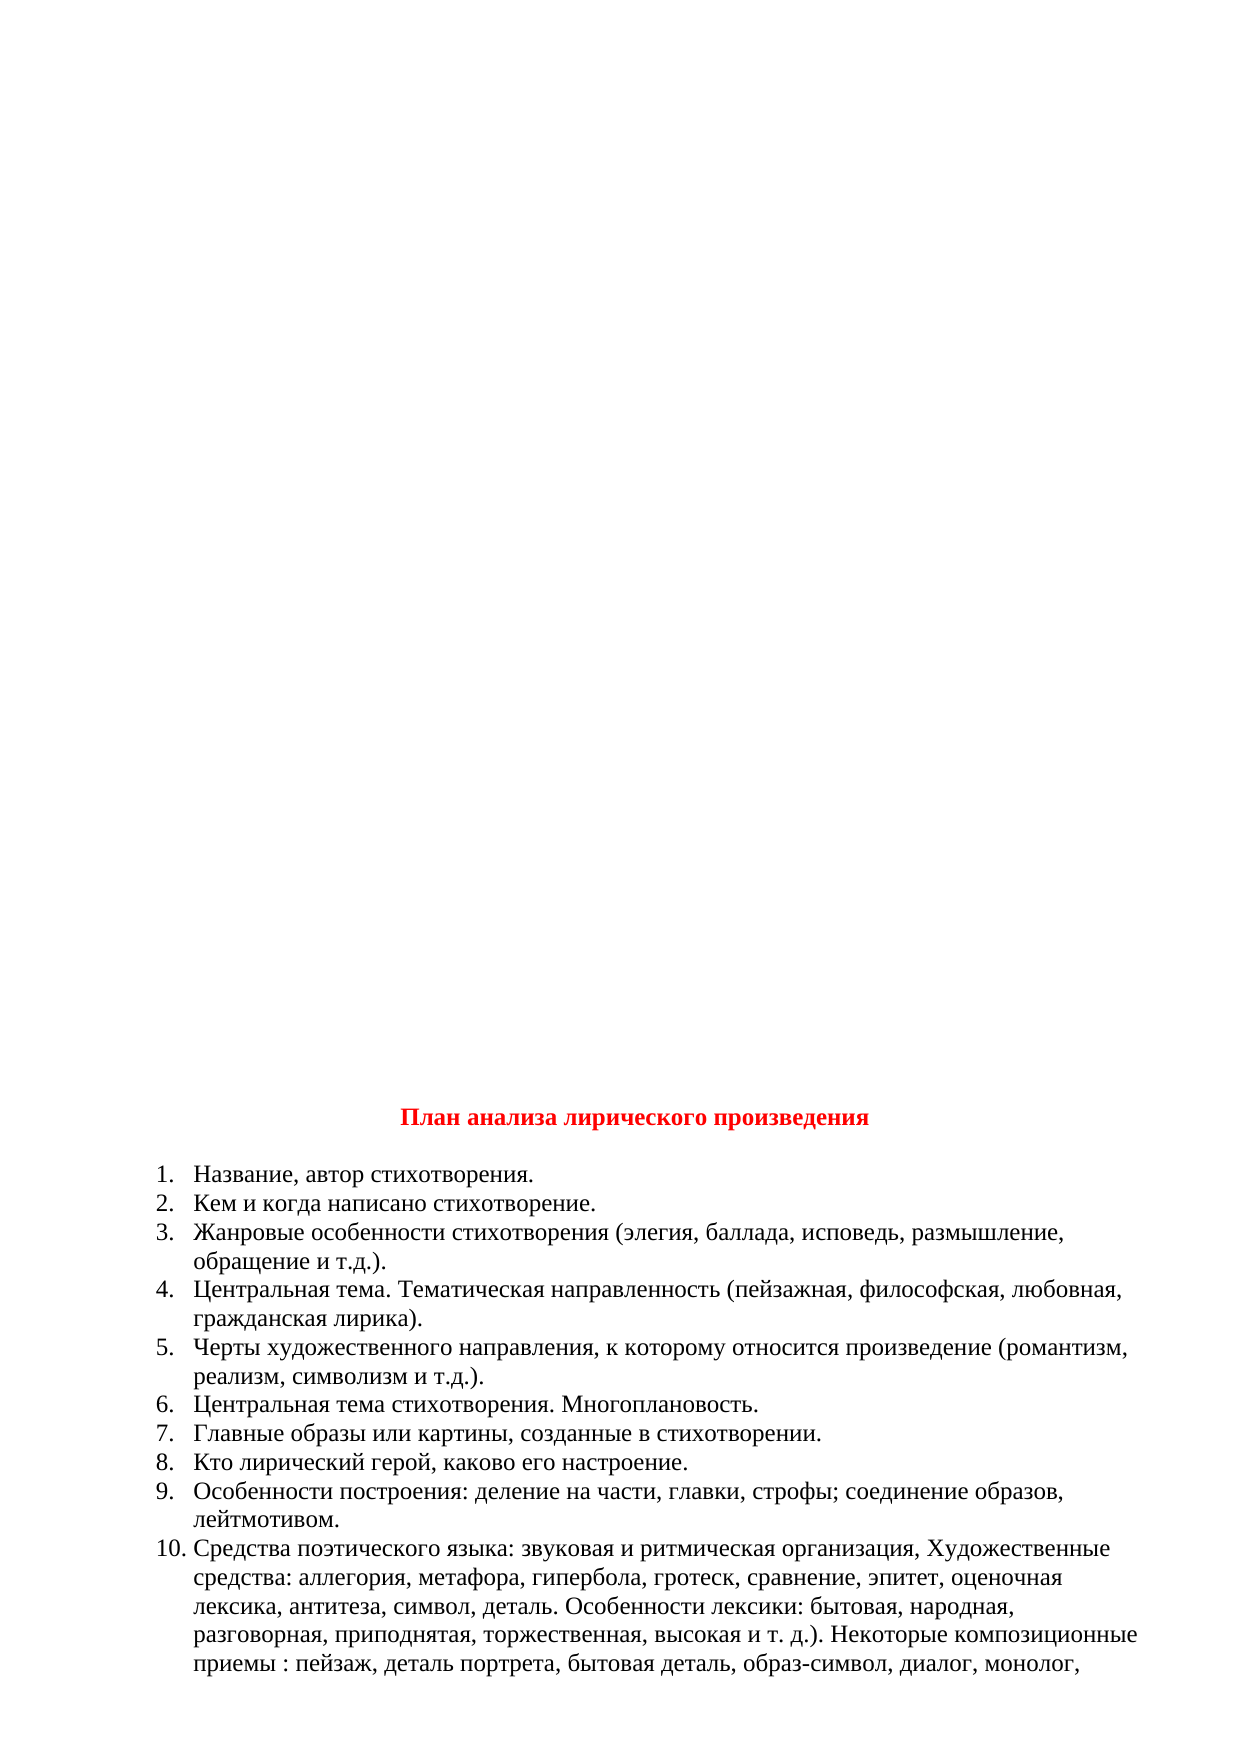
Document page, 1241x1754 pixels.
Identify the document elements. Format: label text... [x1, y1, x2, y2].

text План анализа лирического произведения [118, 1102, 1152, 1130]
list Центральная тема. Тематическая направленность (пейзажная, философская, любовная, гражданская лирика). [156, 1274, 1152, 1332]
list Черты художественного направления, к которому относится произведение (романтизм, реализм, символизм и т.д.). [156, 1332, 1152, 1389]
list Кем и когда написано стихотворение. [156, 1188, 1152, 1217]
list Жанровые особенности стихотворения (элегия, баллада, исповедь, размышление, обращение и т.д.). [156, 1217, 1152, 1274]
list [156, 1533, 1152, 1677]
list Название, автор стихотворения. [156, 1159, 1152, 1188]
list Главные образы или картины, созданные в стихотворении. [156, 1418, 1152, 1447]
list Особенности построения: деление на части, главки, строфы; соединение образов, лейтмотивом. [156, 1476, 1152, 1533]
list Кто лирический герой, каково его настроение. [156, 1447, 1152, 1476]
list Центральная тема стихотворения. Многоплановость. [156, 1389, 1152, 1418]
